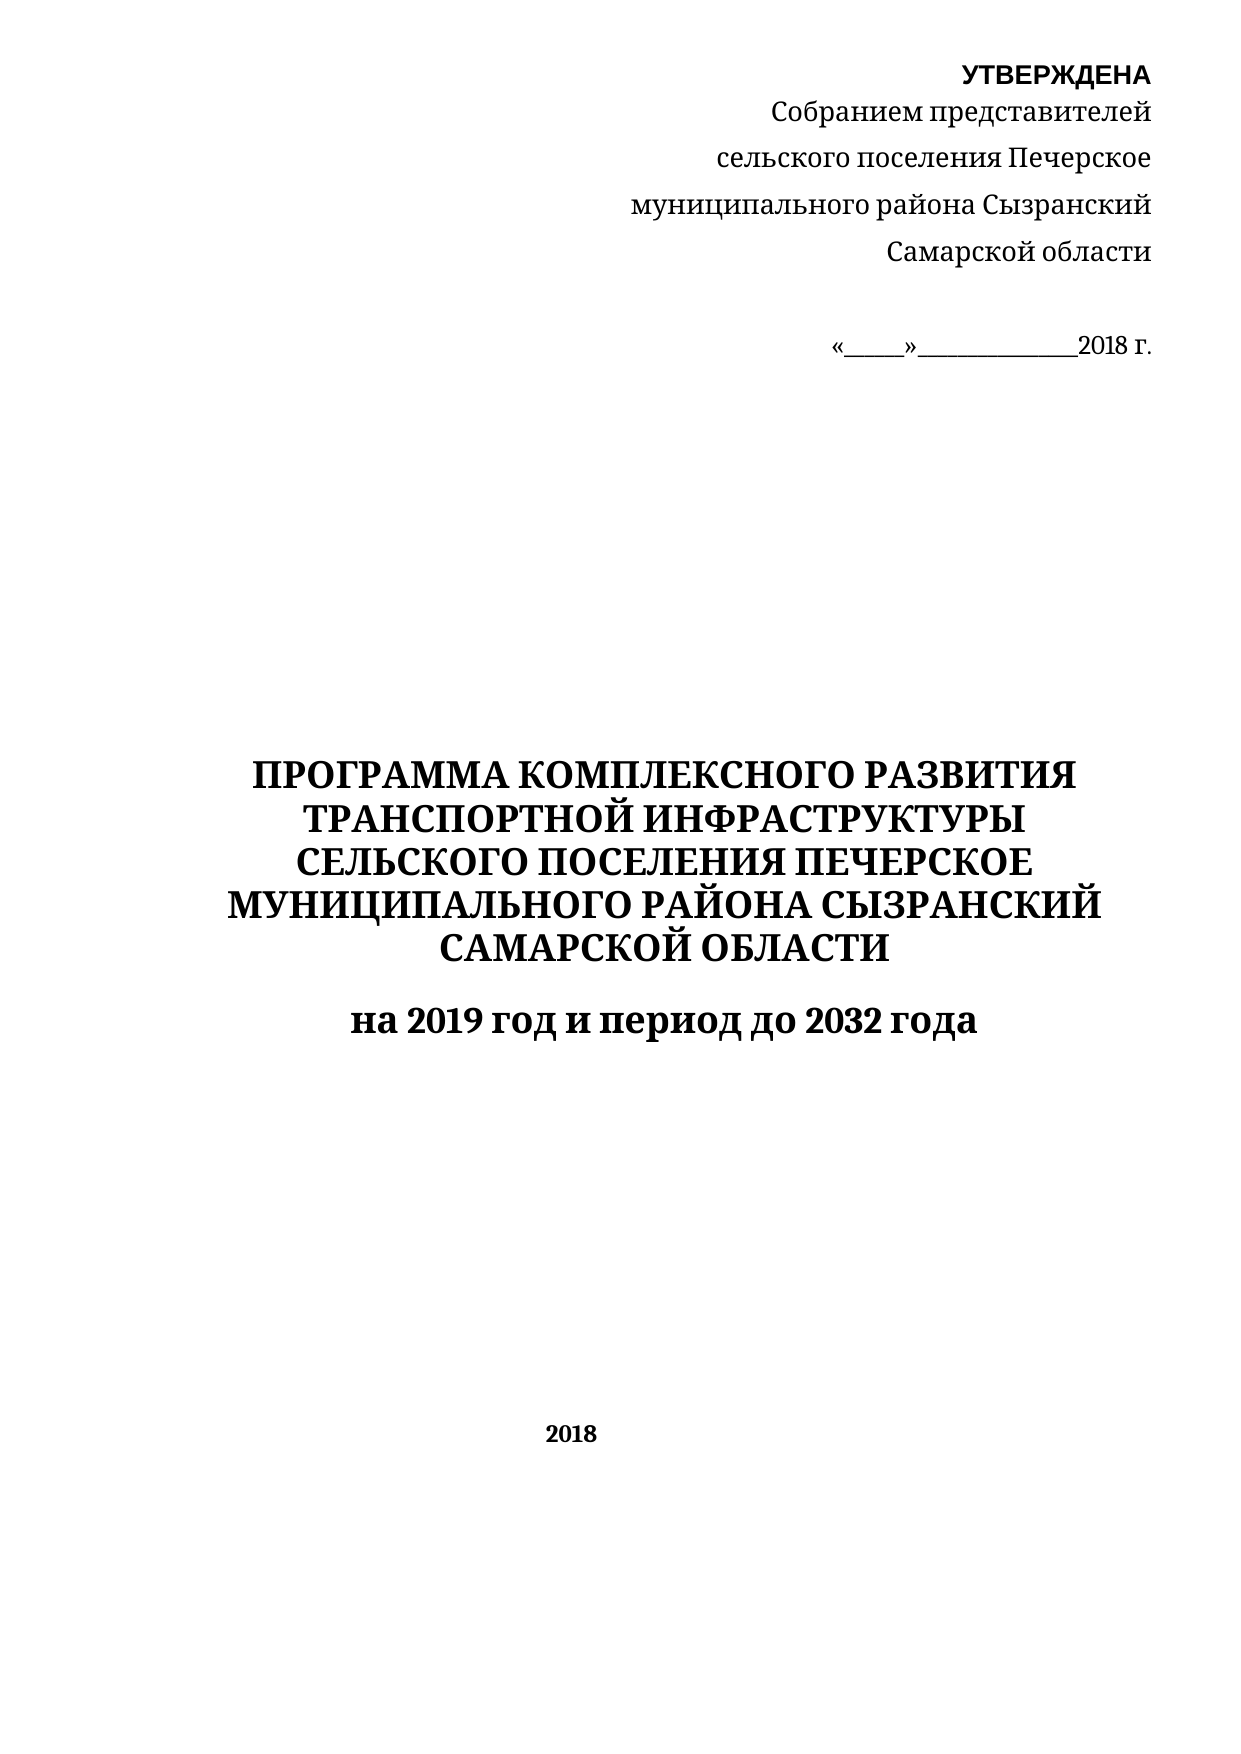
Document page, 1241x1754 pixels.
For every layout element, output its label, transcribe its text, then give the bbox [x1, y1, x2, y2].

text МУНИЦИПАЛЬНОГО РАЙОНА СЫЗРАНСКИЙ [177, 884, 1152, 928]
text Самарской области [177, 237, 1152, 268]
text «______»________________2018 г. [177, 330, 1152, 361]
text ПРОГРАММА КОМПЛЕКСНОГО РАЗВИТИЯ ТРАНСПОРТНОЙ ИНФРАСТРУКТУРЫ [177, 755, 1152, 841]
text на 2019 год и период до 2032 года [177, 1000, 1152, 1043]
text СЕЛЬСКОГО ПОСЕЛЕНИЯ ПЕЧЕРСКОЕ [177, 841, 1152, 884]
text сельского поселения Печерское [177, 143, 1152, 174]
text муниципального района Сызранский [177, 190, 1152, 221]
text Собранием представителей [177, 97, 1152, 128]
subtitle УТВЕРЖДЕНА [177, 59, 1152, 90]
text САМАРСКОЙ ОБЛАСТИ [177, 928, 1152, 971]
text 2018 [177, 1420, 1152, 1448]
